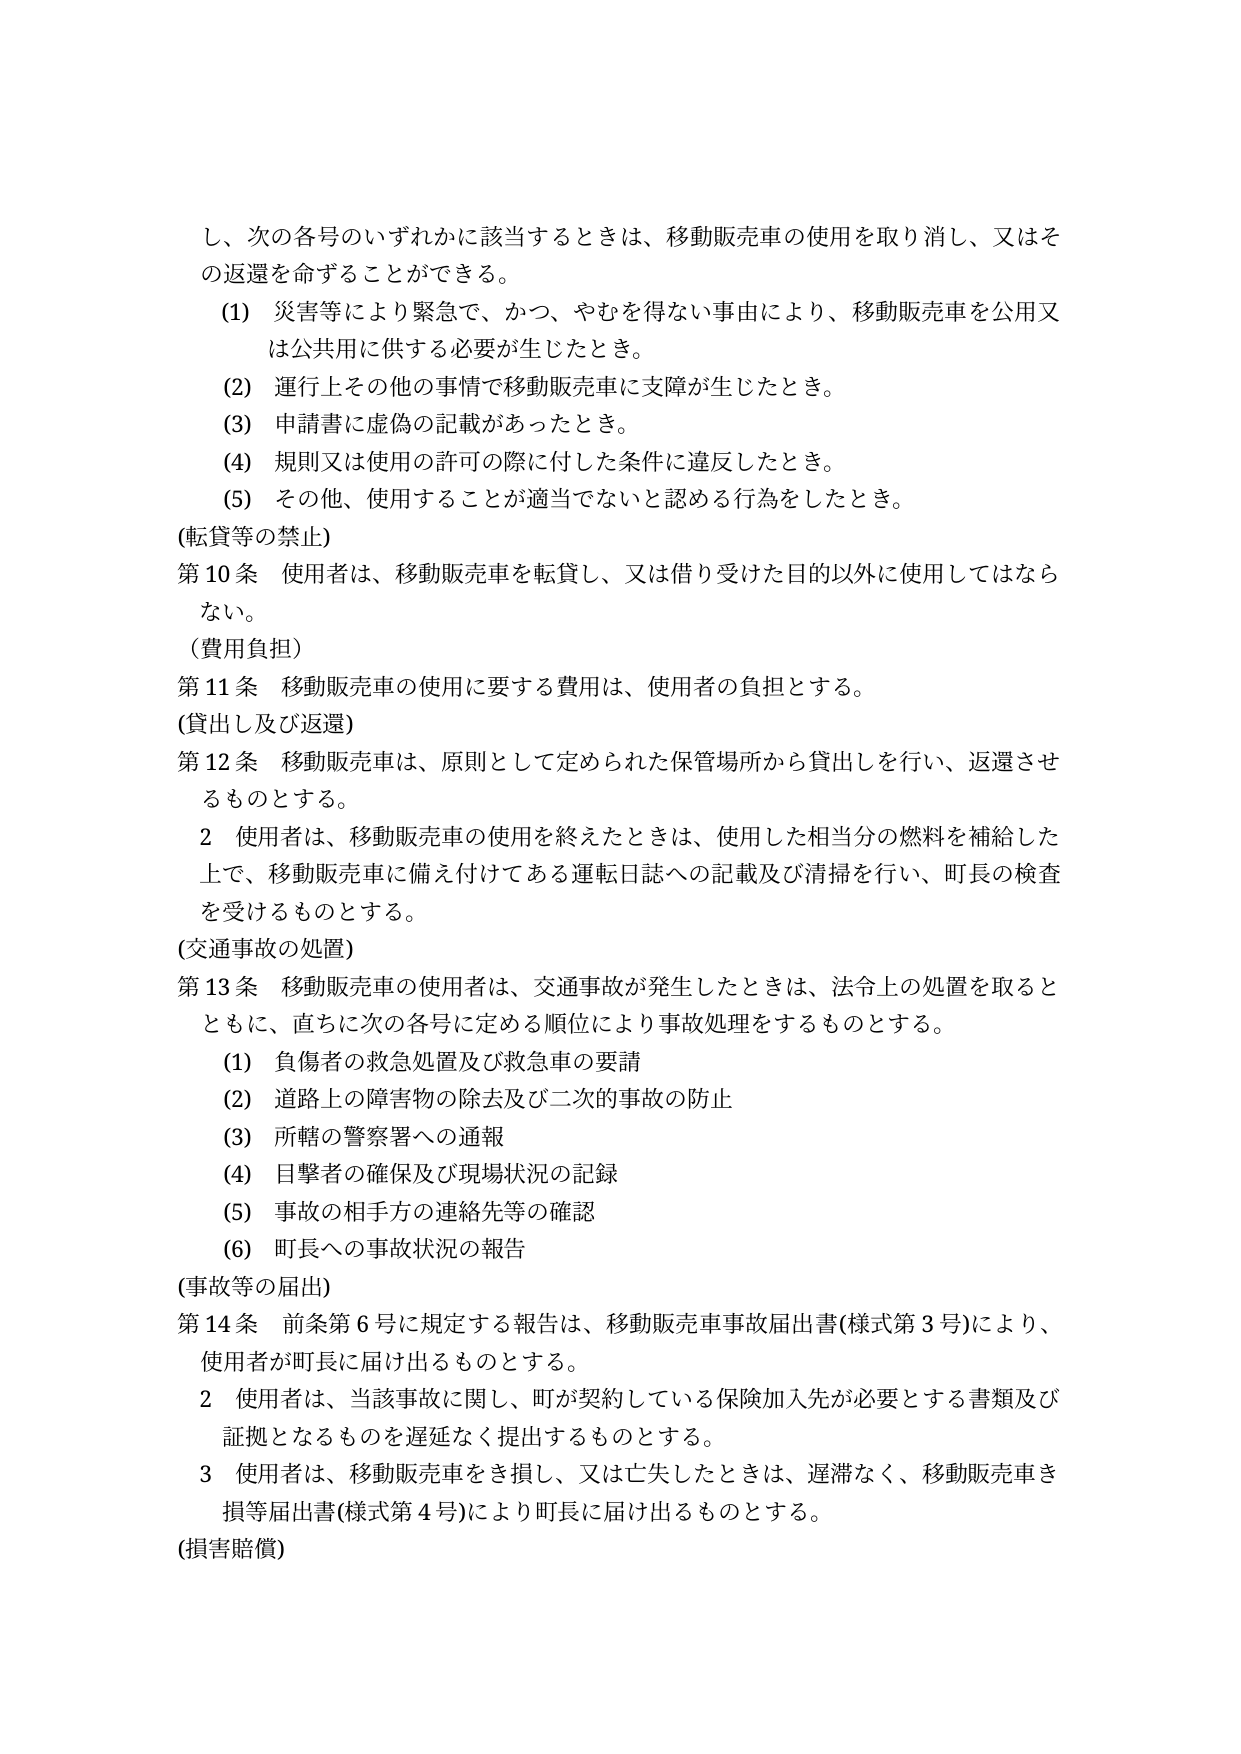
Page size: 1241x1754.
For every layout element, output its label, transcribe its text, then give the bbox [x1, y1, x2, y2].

text (5) 事故の相手方の連絡先等の確認 [177, 1192, 1063, 1229]
text 3 使用者は、移動販売車をき損し、又は亡失したときは、遅滞なく、移動販売車き損等届出書(様式第4号)により町長に届け出るものとする。 [199, 1454, 1063, 1529]
text 2 使用者は、移動販売車の使用を終えたときは、使用した相当分の燃料を補給した上で、移動販売車に備え付けてある運転日誌への記載及び清掃を行い、町長の検査を受けるものとする。 [199, 817, 1063, 929]
text (1) 負傷者の救急処置及び救急車の要請 [177, 1042, 1063, 1079]
text （費用負担） 第11条 移動販売車の使用に要する費用は、使用者の負担とする。 [177, 629, 1063, 704]
text 2 使用者は、当該事故に関し、町が契約している保険加入先が必要とする書類及び証拠となるものを遅延なく提出するものとする。 [199, 1379, 1063, 1454]
text (3) 申請書に虚偽の記載があったとき。 [177, 404, 1063, 442]
text (6) 町長への事故状況の報告 [177, 1229, 1063, 1267]
text (事故等の届出) [177, 1267, 1063, 1304]
text (2) 道路上の障害物の除去及び二次的事故の防止 [177, 1079, 1063, 1117]
text 第10条 使用者は、移動販売車を転貸し、又は借り受けた目的以外に使用してはなら [177, 554, 1063, 592]
text (4) 目撃者の確保及び現場状況の記録 [177, 1154, 1063, 1192]
text ない。 [199, 592, 1063, 629]
text 第13条 移動販売車の使用者は、交通事故が発生したときは、法令上の処置を取るとともに、直ちに次の各号に定める順位により事故処理をするものとする。 [177, 967, 1063, 1042]
text (2) 運行上その他の事情で移動販売車に支障が生じたとき。 [177, 367, 1063, 404]
text (1) 災害等により緊急で、かつ、やむを得ない事由により、移動販売車を公用又は公共用に供する必要が生じたとき。 [221, 292, 1063, 367]
text 第12条 移動販売車は、原則として定められた保管場所から貸出しを行い、返還させるものとする。 [177, 742, 1063, 817]
text (4) 規則又は使用の許可の際に付した条件に違反したとき。 [177, 442, 1063, 479]
text 第14条 前条第6号に規定する報告は、移動販売車事故届出書(様式第3号)により、使用者が町長に届け出るものとする。 [177, 1304, 1063, 1379]
text (3) 所轄の警察署への通報 [177, 1117, 1063, 1154]
text (交通事故の処置) [177, 929, 1063, 967]
text (転貸等の禁止) [177, 517, 1063, 554]
text (5) その他、使用することが適当でないと認める行為をしたとき。 [177, 479, 1063, 517]
text (貸出し及び返還) [177, 704, 1063, 742]
text (損害賠償) [177, 1529, 1063, 1567]
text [177, 217, 1063, 292]
